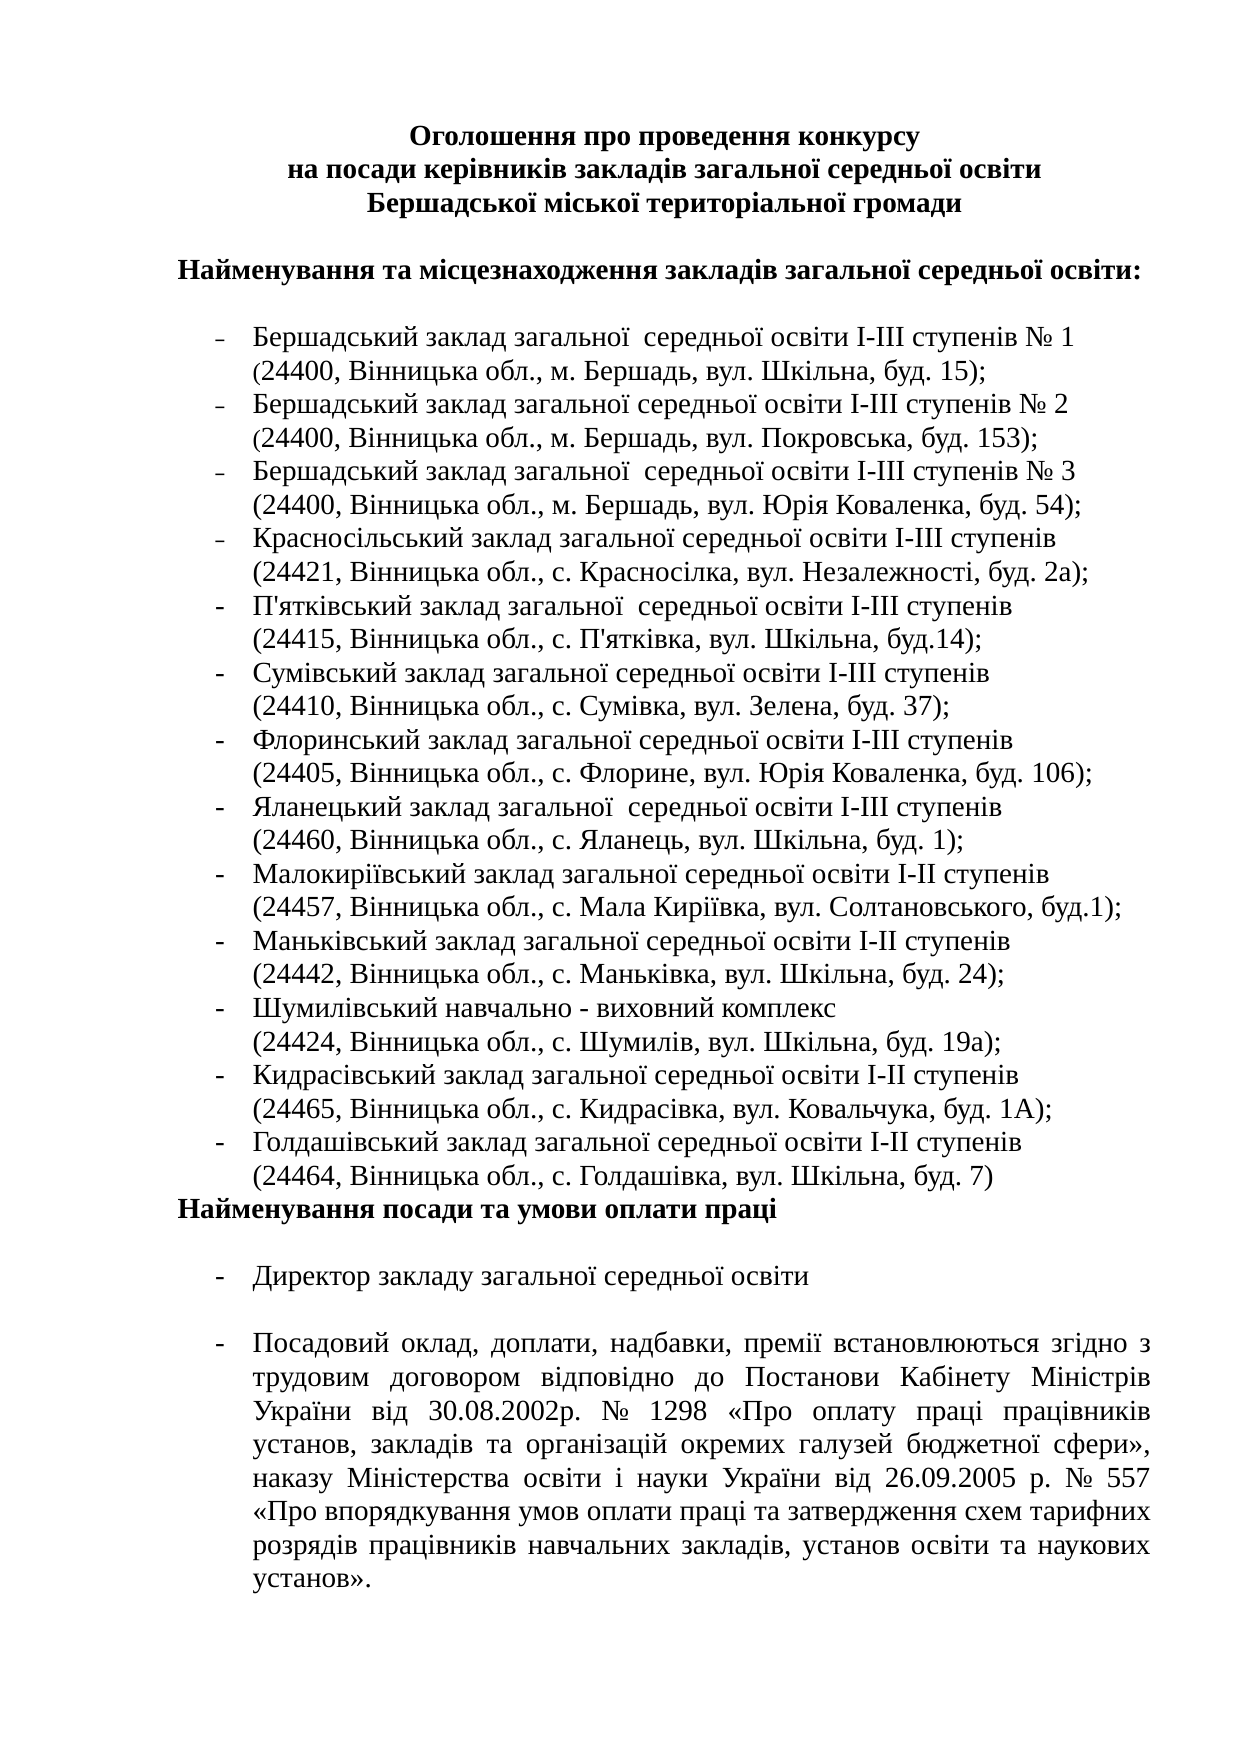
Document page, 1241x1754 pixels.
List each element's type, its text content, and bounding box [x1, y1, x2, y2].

text Бершадської міської територіальної громади [177, 185, 1152, 219]
text (24415, Вінницька обл., с. П'ятківка, вул. Шкільна, буд.14); [252, 621, 1152, 655]
list Красносільський заклад загальної середньої освіти I-III ступенів [215, 521, 1152, 554]
text Найменування та місцезнаходження закладів загальної середньої освіти: [177, 252, 1152, 286]
list Кидрасівський заклад загальної середньої освіти I-II ступенів [215, 1057, 1152, 1091]
text Найменування посади та умови оплати праці [177, 1191, 1152, 1225]
text (24460, Вінницька обл., с. Яланець, вул. Шкільна, буд. 1); [252, 822, 1152, 856]
list Бершадський заклад загальної середньої освіти I-III ступенів № 3 [215, 453, 1152, 487]
text (24421, Вінницька обл., с. Красносілка, вул. Незалежності, буд. 2а); [252, 554, 1152, 588]
list Малокиріївський заклад загальної середньої освіти I-II ступенів [215, 856, 1152, 889]
list Бершадський заклад загальної середньої освіти I-III ступенів № 1 [215, 319, 1152, 353]
text Оголошення про проведення конкурсу [177, 118, 1152, 152]
list Флоринський заклад загальної середньої освіти I-III ступенів [215, 722, 1152, 755]
list Шумилівський навчально - виховний комплекс [215, 990, 1152, 1024]
text (24465, Вінницька обл., с. Кидрасівка, вул. Ковальчука, буд. 1А); [252, 1091, 1152, 1124]
list Бершадський заклад загальної середньої освіти I-III ступенів № 2 [215, 386, 1152, 420]
text на посади керівників закладів загальної середньої освіти [177, 152, 1152, 185]
text (24464, Вінницька обл., с. Голдашівка, вул. Шкільна, буд. 7) [252, 1158, 1152, 1191]
list Сумівський заклад загальної середньої освіти I-III ступенів [215, 655, 1152, 688]
list П'ятківський заклад загальної середньої освіти I-III ступенів [215, 588, 1152, 621]
list Голдашівський заклад загальної середньої освіти I-II ступенів [215, 1124, 1152, 1158]
list Яланецький заклад загальної середньої освіти I-III ступенів [215, 789, 1152, 822]
list Маньківський заклад загальної середньої освіти I-II ступенів [215, 923, 1152, 957]
text (24400, Вінницька обл., м. Бершадь, вул. Юрія Коваленка, буд. 54); [252, 487, 1152, 521]
text (24410, Вінницька обл., с. Сумівка, вул. Зелена, буд. 37); [252, 688, 1152, 722]
text (24400, Вінницька обл., м. Бершадь, вул. Шкільна, буд. 15); [252, 353, 1152, 386]
text (24442, Вінницька обл., с. Маньківка, вул. Шкільна, буд. 24); [252, 957, 1152, 990]
text (24400, Вінницька обл., м. Бершадь, вул. Покровська, буд. 153); [252, 420, 1152, 453]
text (24424, Вінницька обл., с. Шумилів, вул. Шкільна, буд. 19а); [252, 1024, 1152, 1057]
list Посадовий оклад, доплати, надбавки, премії встановлюються згідно з трудовим договором відповідно до Постанови Кабінету Міністрів України від 30.08.2002р. № 1298 «Про оплату праці працівників установ, закладів та організацій окремих галузей бюджетної сфери», наказу Міністерства освіти і науки України від 26.09.2005 р. № 557 «Про впорядкування умов оплати праці та затвердження схем тарифних розрядів працівників навчальних закладів, установ освіти та наукових установ». [215, 1326, 1152, 1594]
list Директор закладу загальної середньої освіти [215, 1258, 1152, 1292]
text (24457, Вінницька обл., с. Мала Киріївка, вул. Солтановського, буд.1); [252, 889, 1152, 923]
text (24405, Вінницька обл., с. Флорине, вул. Юрія Коваленка, буд. 106); [252, 755, 1152, 789]
